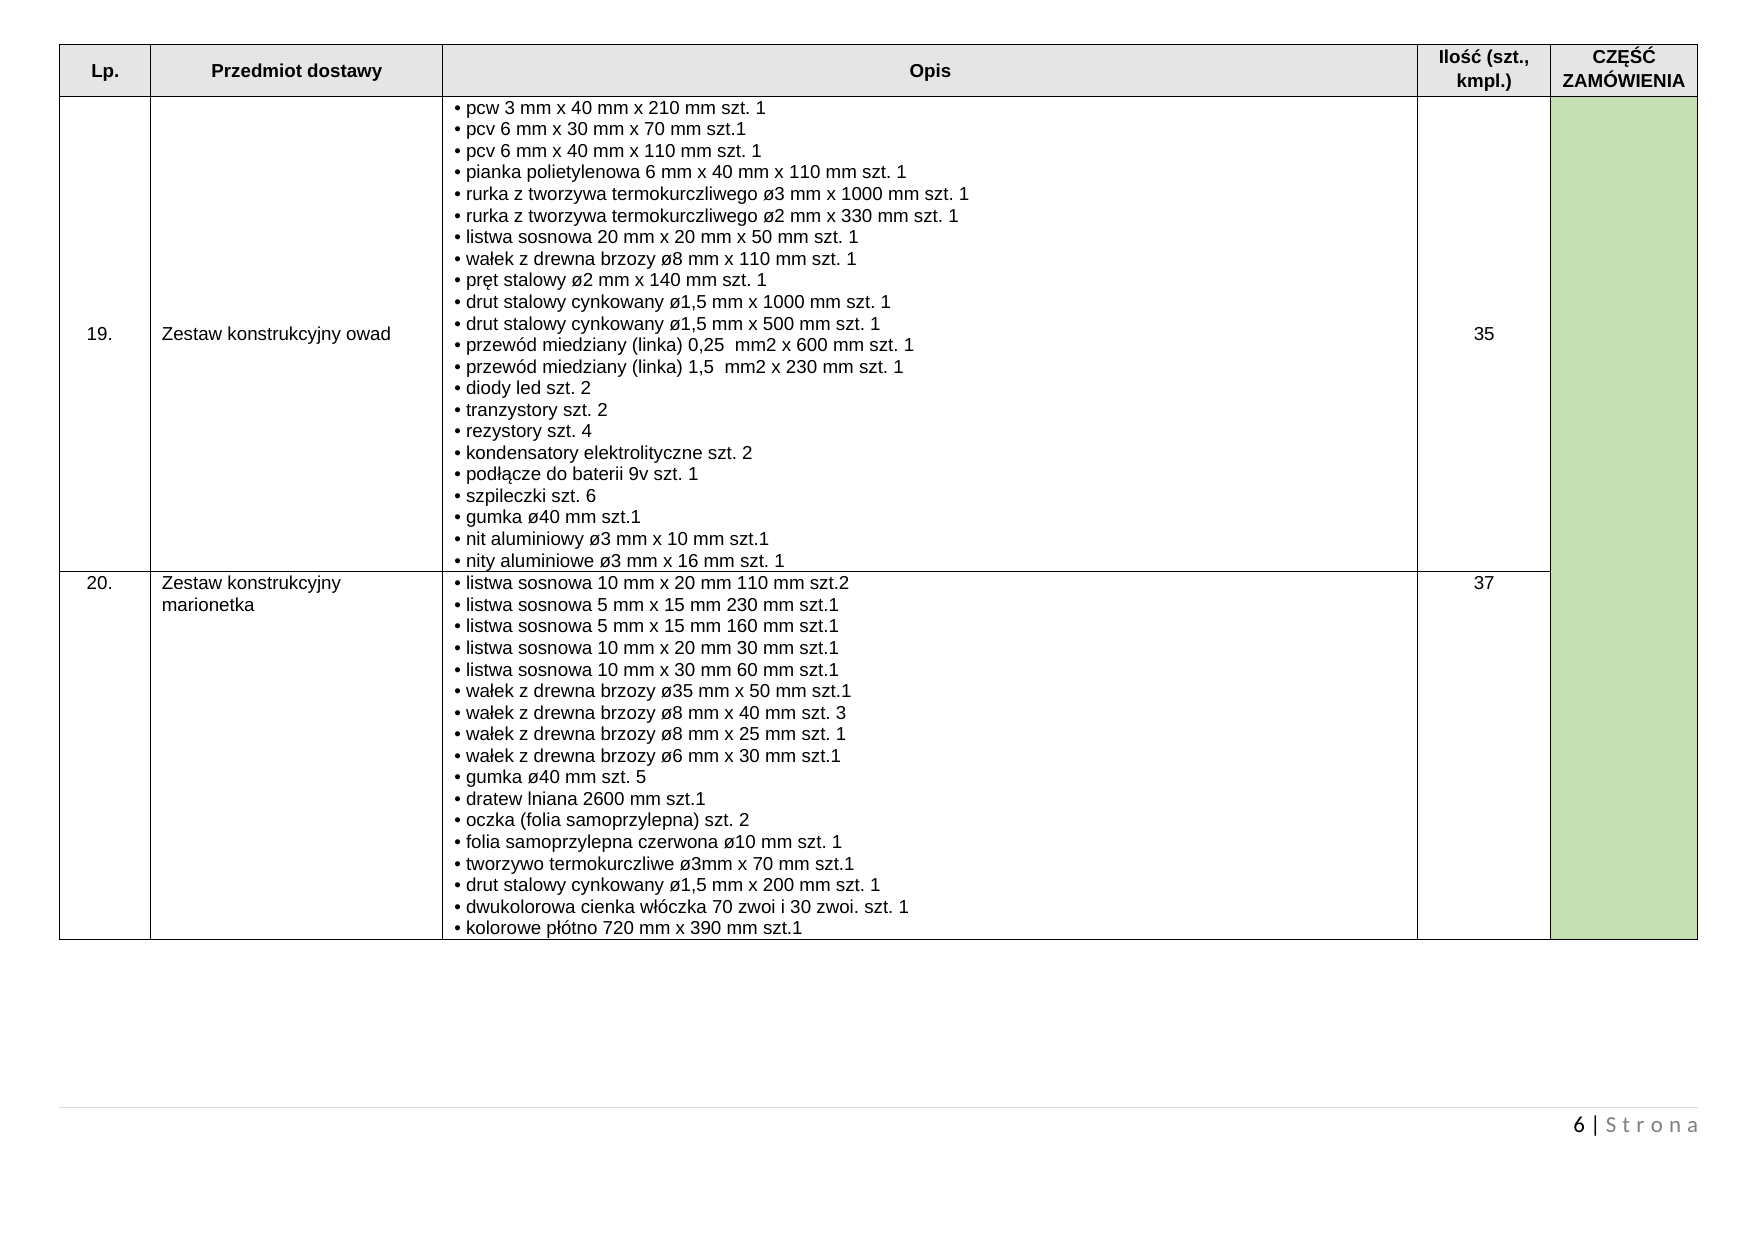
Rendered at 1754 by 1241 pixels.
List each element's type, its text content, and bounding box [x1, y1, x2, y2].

table_header Lp. [60, 45, 150, 96]
table_cell [60, 572, 150, 939]
table_cell • pcw 3 mm x 40 mm x 210 mm szt. 1 • pcv 6 mm x 30 mm x 70 mm szt.1 • pcv 6 mm x 40 mm x 110 mm szt. 1 • pianka polietylenowa 6 mm x 40 mm x 110 mm szt. 1 • rurka z tworzywa termokurczliwego ø3 mm x 1000 mm szt. 1 • rurka z tworzywa termokurczliwego ø2 mm x 330 mm szt. 1 • listwa sosnowa 20 mm x 20 mm x 50 mm szt. 1 • wałek z drewna brzozy ø8 mm x 110 mm szt. 1 • pręt stalowy ø2 mm x 140 mm szt. 1 • drut stalowy cynkowany ø1,5 mm x 1000 mm szt. 1 • drut stalowy cynkowany ø1,5 mm x 500 mm szt. 1 • przewód miedziany (linka) 0,25 mm2 x 600 mm szt. 1 • przewód miedziany (linka) 1,5 mm2 x 230 mm szt. 1 • diody led szt. 2 • tranzystory szt. 2 • rezystory szt. 4 • kondensatory elektrolityczne szt. 2 • podłącze do baterii 9v szt. 1 • szpileczki szt. 6 • gumka ø40 mm szt.1 • nit aluminiowy ø3 mm x 10 mm szt.1 • nity aluminiowe ø3 mm x 16 mm szt. 1 [443, 97, 1417, 571]
table_cell • listwa sosnowa 10 mm x 20 mm 110 mm szt.2 • listwa sosnowa 5 mm x 15 mm 230 mm szt.1 • listwa sosnowa 5 mm x 15 mm 160 mm szt.1 • listwa sosnowa 10 mm x 20 mm 30 mm szt.1 • listwa sosnowa 10 mm x 30 mm 60 mm szt.1 • wałek z drewna brzozy ø35 mm x 50 mm szt.1 • wałek z drewna brzozy ø8 mm x 40 mm szt. 3 • wałek z drewna brzozy ø8 mm x 25 mm szt. 1 • wałek z drewna brzozy ø6 mm x 30 mm szt.1 • gumka ø40 mm szt. 5 • dratew lniana 2600 mm szt.1 • oczka (folia samoprzylepna) szt. 2 • folia samoprzylepna czerwona ø10 mm szt. 1 • tworzywo termokurczliwe ø3mm x 70 mm szt.1 • drut stalowy cynkowany ø1,5 mm x 200 mm szt. 1 • dwukolorowa cienka włóczka 70 zwoi i 30 zwoi. szt. 1 • kolorowe płótno 720 mm x 390 mm szt.1 [443, 572, 1417, 939]
table_cell [60, 97, 150, 571]
table_header Ilość (szt., kmpl.) [1418, 45, 1550, 96]
table_cell Zestaw konstrukcyjny owad [151, 97, 442, 571]
table_header CZĘŚĆ ZAMÓWIENIA [1551, 45, 1697, 96]
table_header Przedmiot dostawy [151, 45, 442, 96]
table_header Opis [443, 45, 1417, 96]
table_cell 35 [1418, 97, 1550, 571]
table_cell 37 [1418, 572, 1550, 939]
table_cell Zestaw konstrukcyjny marionetka [151, 572, 442, 939]
